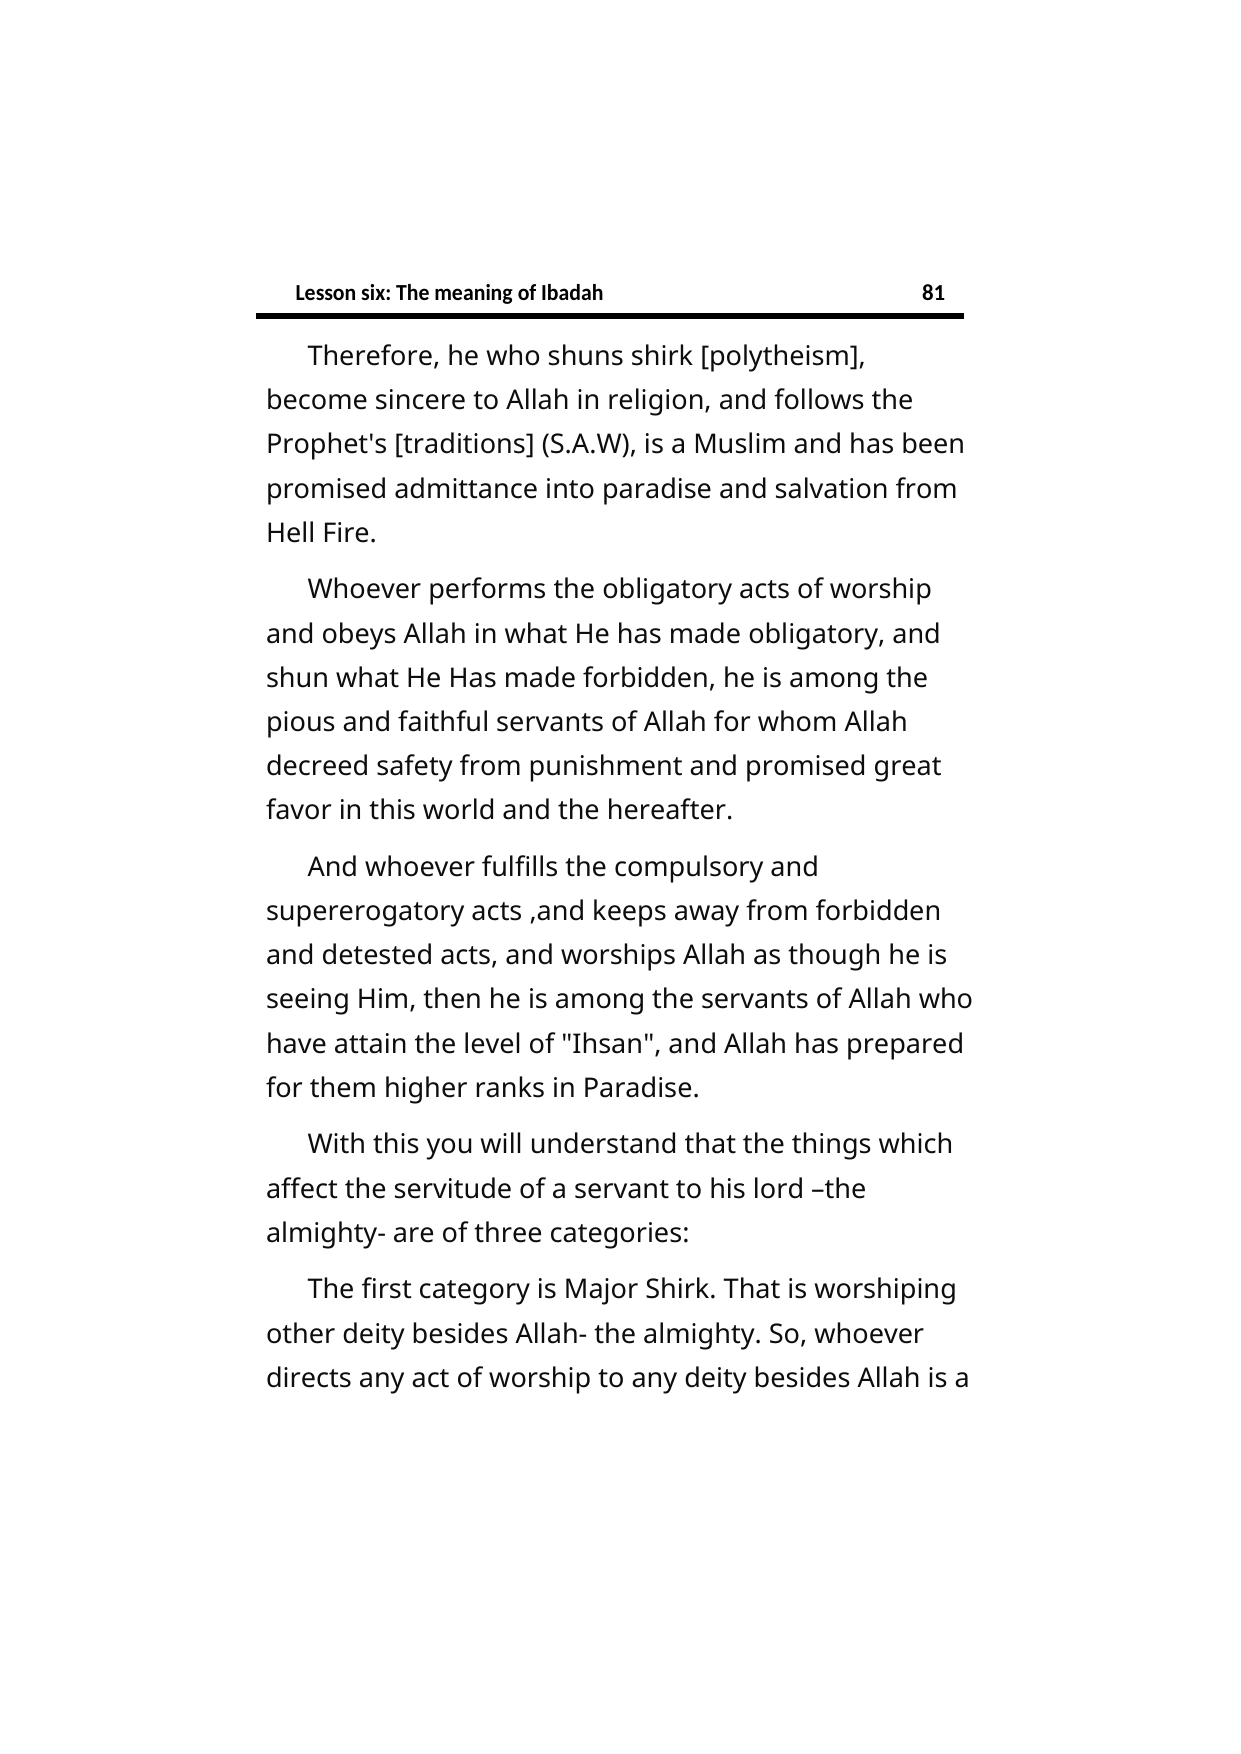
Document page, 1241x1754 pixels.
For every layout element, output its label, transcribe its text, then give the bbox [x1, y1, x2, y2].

text Therefore, he who shuns shirk [polytheism], become sincere to Allah in religion, and follows the Prophet's [traditions] (S.A.W), is a Muslim and has been promised admittance into paradise and salvation from Hell Fire. [266, 337, 974, 550]
text With this you will understand that the things which affect the servitude of a servant to his lord –the almighty- are of three categories: [266, 1125, 974, 1250]
text And whoever fulfills the compulsory and supererogatory acts ,and keeps away from forbidden and detested acts, and worships Allah as though he is seeing Him, then he is among the servants of Allah who have attain the level of "Ihsan", and Allah has prepared for them higher ranks in Paradise. [266, 847, 974, 1105]
text Whoever performs the obligatory acts of worship and obeys Allah in what He has made obligatory, and shun what He Has made forbidden, he is among the pious and faithful servants of Allah for whom Allah decreed safety from punishment and promised great favor in this world and the hereafter. [266, 570, 974, 828]
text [266, 1270, 974, 1395]
